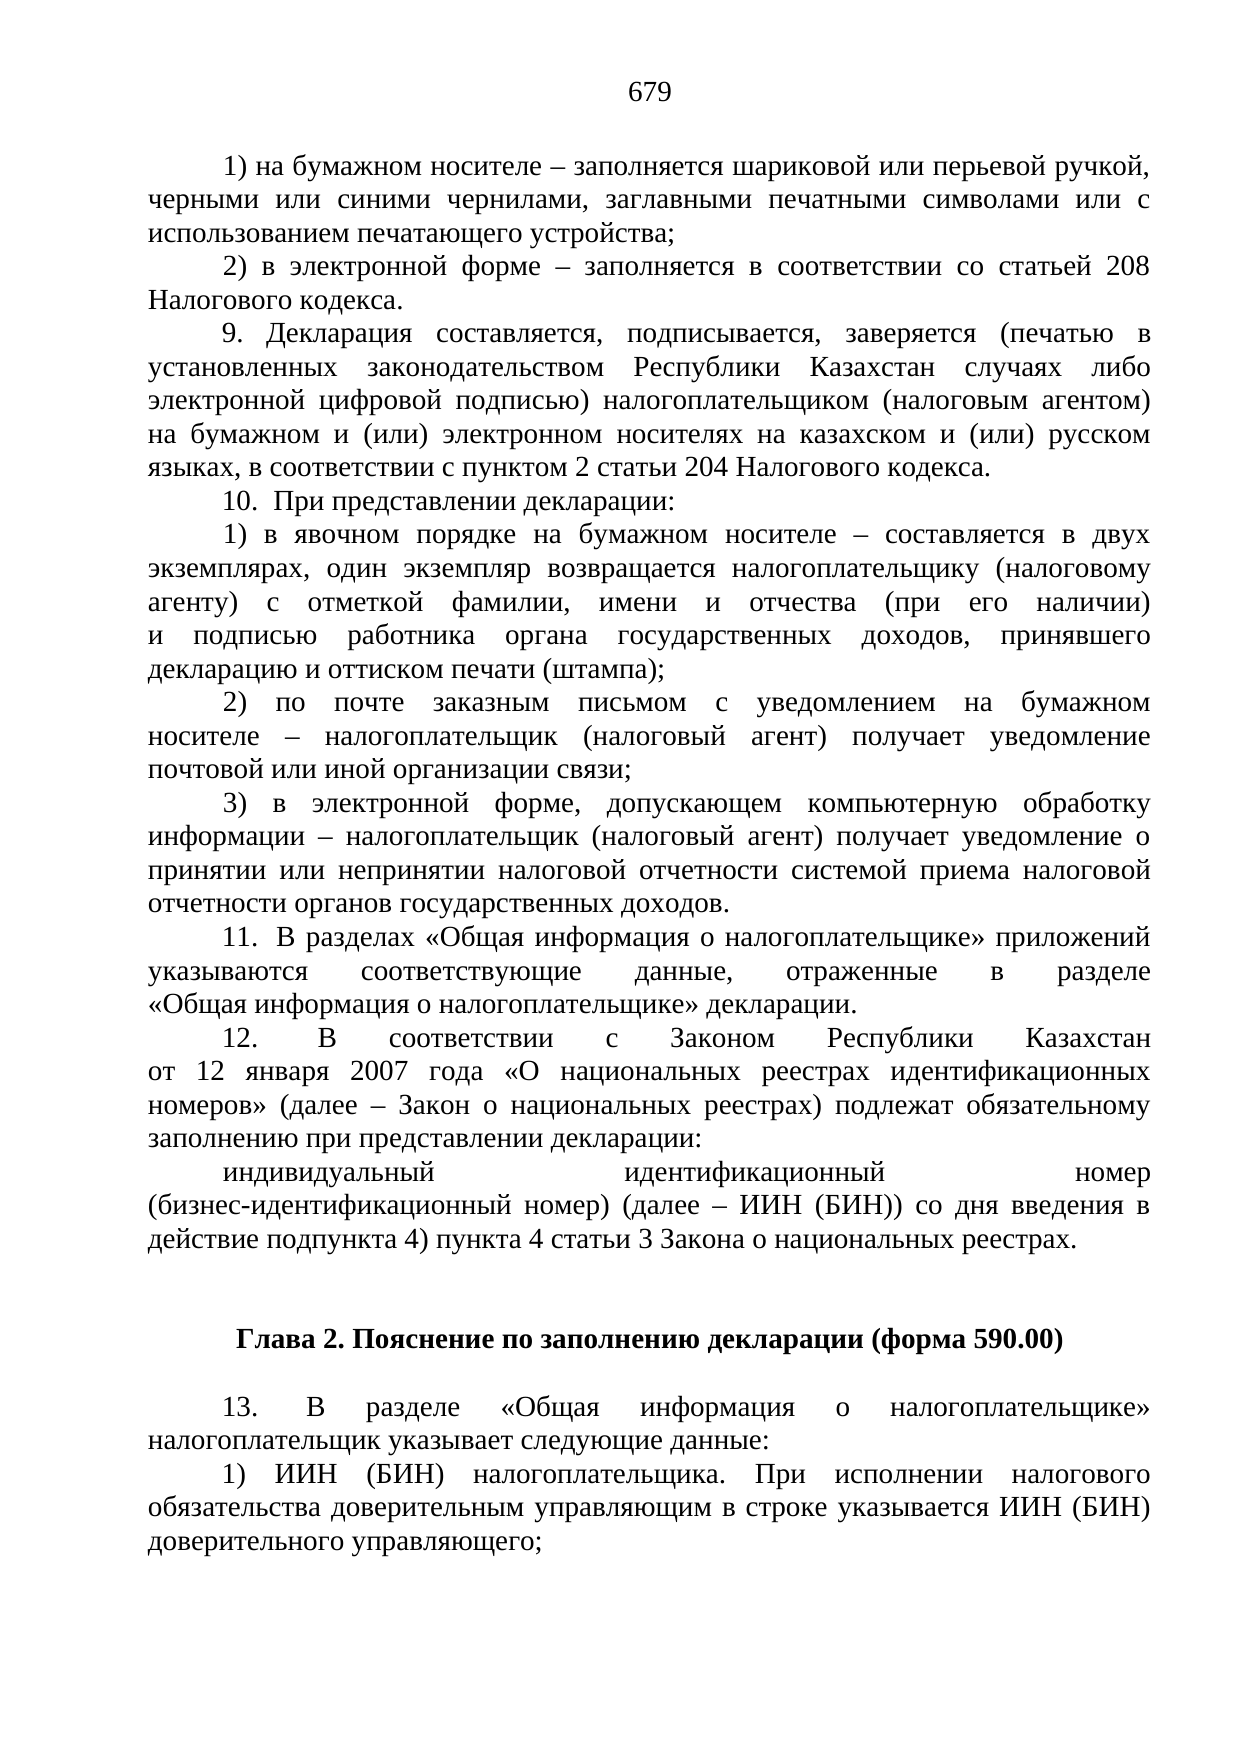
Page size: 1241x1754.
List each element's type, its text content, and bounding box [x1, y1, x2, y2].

title 2) по почте заказным письмом с уведомлением на бумажном носителе – налогоплательщик (налоговый агент) получает уведомление почтовой или иной организации связи; [148, 684, 1152, 785]
text 1) ИИН (БИН) налогоплательщика. При исполнении налогового обязательства доверительным управляющим в строке указывается ИИН (БИН) доверительного управляющего; [148, 1456, 1152, 1556]
title 1) в явочном порядке на бумажном носителе – составляется в двух экземплярах, один экземпляр возвращается налогоплательщику (налоговому агенту) с отметкой фамилии, имени и отчества (при его наличии) и подписью работника органа государственных доходов, принявшего декларацию и оттиском печати (штампа); [148, 517, 1152, 684]
list В соответствии с Законом Республики Казахстан от 12 января 2007 года «О национальных реестрах идентификационных номеров» (далее – Закон о национальных реестрах) подлежат обязательному заполнению при представлении декларации: [148, 1020, 1152, 1154]
list В разделах «Общая информация о налогоплательщике» приложений указываются соответствующие данные, отраженные в разделе «Общая информация о налогоплательщике» декларации. [148, 919, 1152, 1020]
title индивидуальный идентификационный номер (бизнес-идентификационный номер) (далее – ИИН (БИН)) со дня введения в действие подпункта 4) пункта 4 статьи 3 Закона о национальных реестрах. [148, 1154, 1152, 1254]
text 3) в электронной форме, допускающем компьютерную обработку информации – налогоплательщик (налоговый агент) получает уведомление о принятии или непринятии налоговой отчетности системой приема налоговой отчетности органов государственных доходов. [148, 785, 1152, 919]
title 2) в электронной форме – заполняется в соответствии со статьей 208 Налогового кодекса. [148, 248, 1152, 315]
list В разделе «Общая информация о налогоплательщике» налогоплательщик указывает следующие данные: [148, 1389, 1152, 1456]
title Глава 2. Пояснение по заполнению декларации (форма 590.00) [148, 1322, 1152, 1355]
title 1) на бумажном носителе – заполняется шариковой или перьевой ручкой, черными или синими чернилами, заглавными печатными символами или с использованием печатающего устройства; [148, 148, 1152, 248]
list При представлении декларации: [148, 483, 1152, 517]
list Декларация составляется, подписывается, заверяется (печатью в установленных законодательством Республики Казахстан случаях либо электронной цифровой подписью) налогоплательщиком (налоговым агентом) на бумажном и (или) электронном носителях на казахском и (или) русском языках, в соответствии с пунктом 2 статьи 204 Налогового кодекса. [148, 315, 1152, 483]
